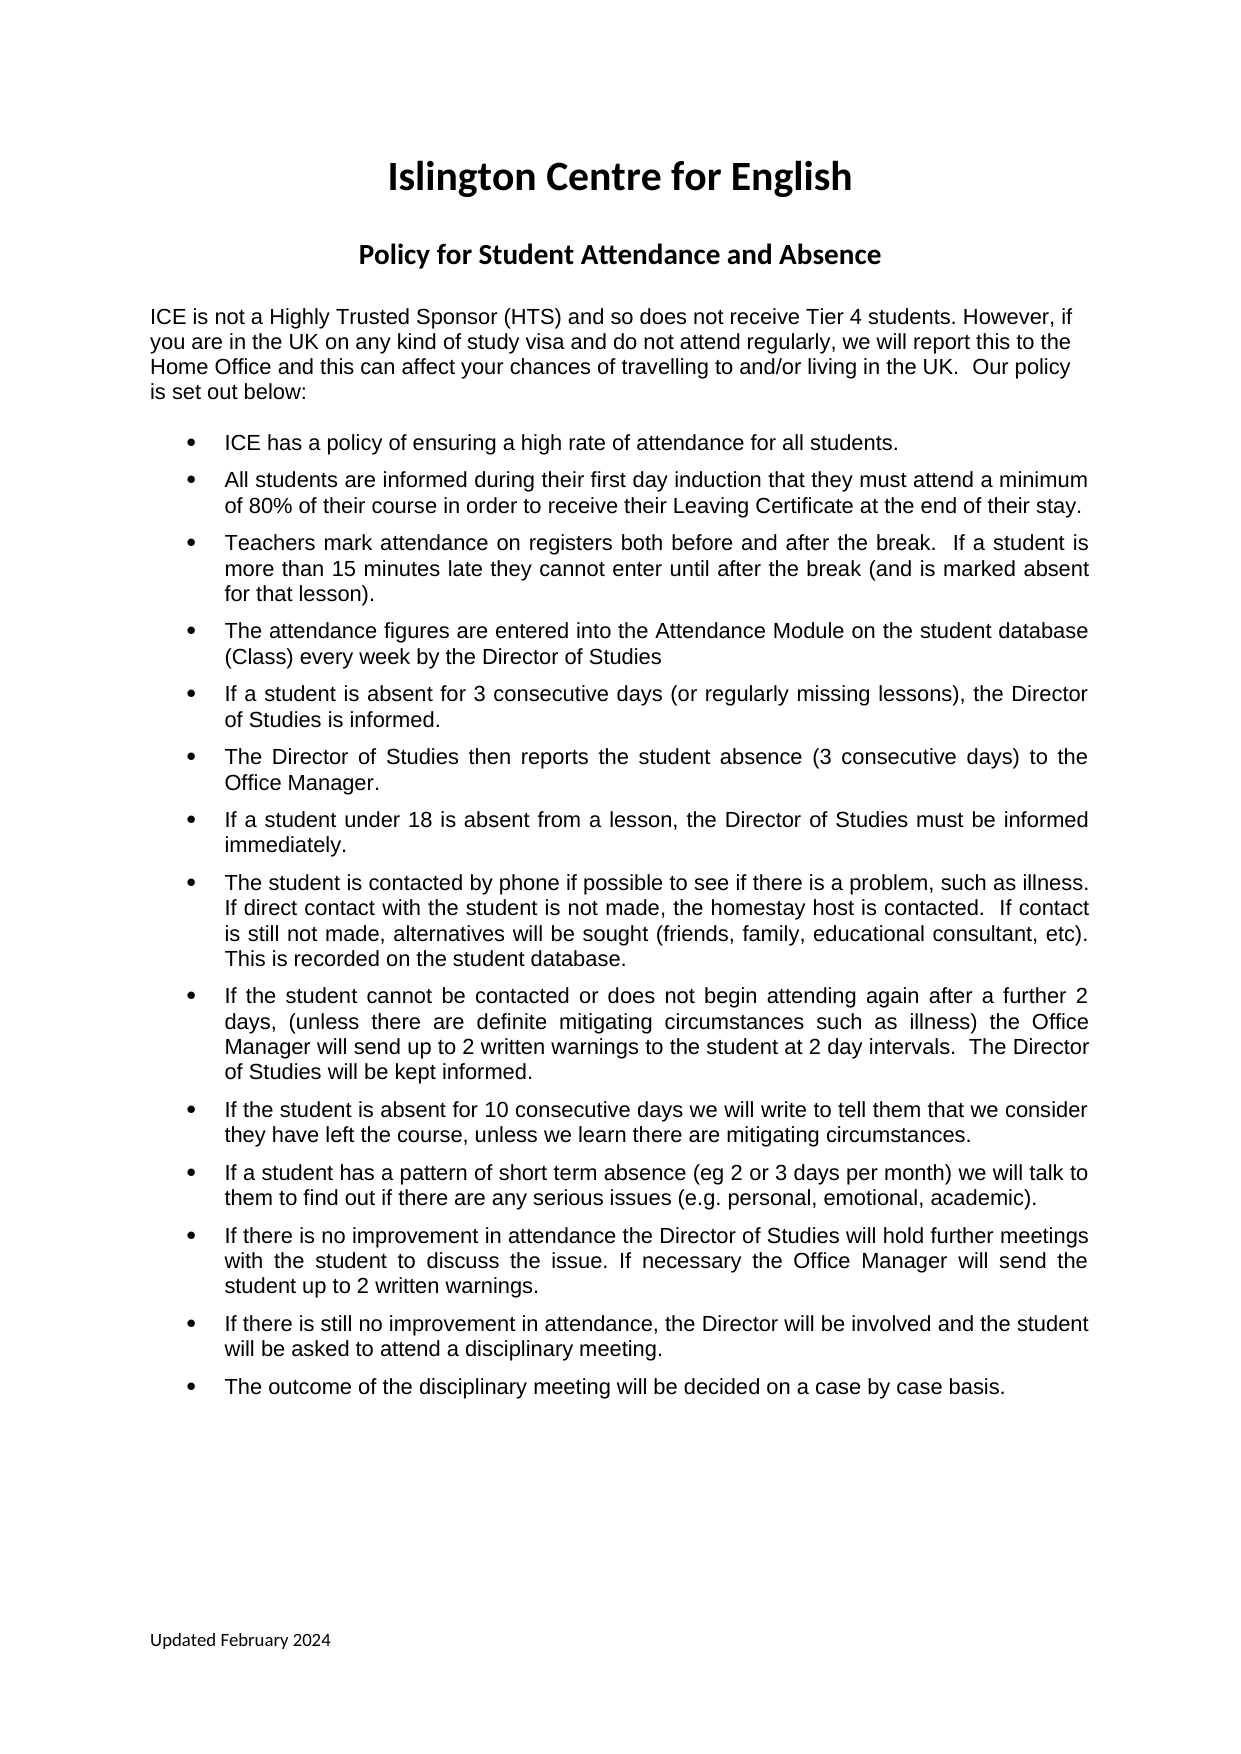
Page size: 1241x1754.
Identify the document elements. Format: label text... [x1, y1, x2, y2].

text ICE is not a Highly Trusted Sponsor (HTS) and so does not receive Tier 4 students. However, if you are in the UK on any kind of study visa and do not attend regularly, we will report this to the Home Office and this can affect your chances of travelling to and/or living in the UK. Our policy is set out below: [307, 304, 1090, 404]
list If the student is absent for 10 consecutive days we will write to tell them that we consider they have left the course, unless we learn there are mitigating circumstances. [187, 1097, 1090, 1147]
list The outcome of the disciplinary meeting will be decided on a case by case basis. [187, 1374, 1090, 1399]
list The attendance figures are entered into the Attendance Module on the student database (Class) every week by the Director of Studies [187, 618, 1090, 669]
list If a student has a pattern of short term absence (eg 2 or 3 days per month) we will talk to them to find out if there are any serious issues (e.g. personal, emotional, academic). [187, 1160, 1090, 1210]
list If there is still no improvement in attendance, the Director will be involved and the student will be asked to attend a disciplinary meeting. [187, 1311, 1090, 1361]
subtitle Islington Centre for English [150, 150, 1090, 201]
list If a student is absent for 3 consecutive days (or regularly missing lessons), the Director of Studies is informed. [187, 681, 1090, 732]
list Teachers mark attendance on registers both before and after the break. If a student is more than 15 minutes late they cannot enter until after the break (and is marked absent for that lesson). [187, 530, 1090, 606]
list If the student cannot be contacted or does not begin attending again after a further 2 days, (unless there are definite mitigating circumstances such as illness) the Office Manager will send up to 2 written warnings to the student at 2 day intervals. The Director of Studies will be kept informed. [187, 983, 1090, 1084]
subtitle Policy for Student Attendance and Absence [150, 236, 1090, 272]
list If there is no improvement in attendance the Director of Studies will hold further meetings with the student to discuss the issue. If necessary the Office Manager will send the student up to 2 written warnings. [187, 1223, 1090, 1298]
list The Director of Studies then reports the student absence (3 consecutive days) to the Office Manager. [187, 744, 1090, 795]
list ICE has a policy of ensuring a high rate of attendance for all students. [187, 430, 1090, 455]
list The student is contacted by phone if possible to see if there is a problem, such as illness. If direct contact with the student is not made, the homestay host is contacted. If contact is still not made, alternatives will be sought (friends, family, educational consultant, etc). This is recorded on the student database. [187, 870, 1090, 971]
list If a student under 18 is absent from a lesson, the Director of Studies must be informed immediately. [187, 807, 1090, 858]
list All students are informed during their first day induction that they must attend a minimum of 80% of their course in order to receive their Leaving Certificate at the end of their stay. [187, 467, 1090, 518]
